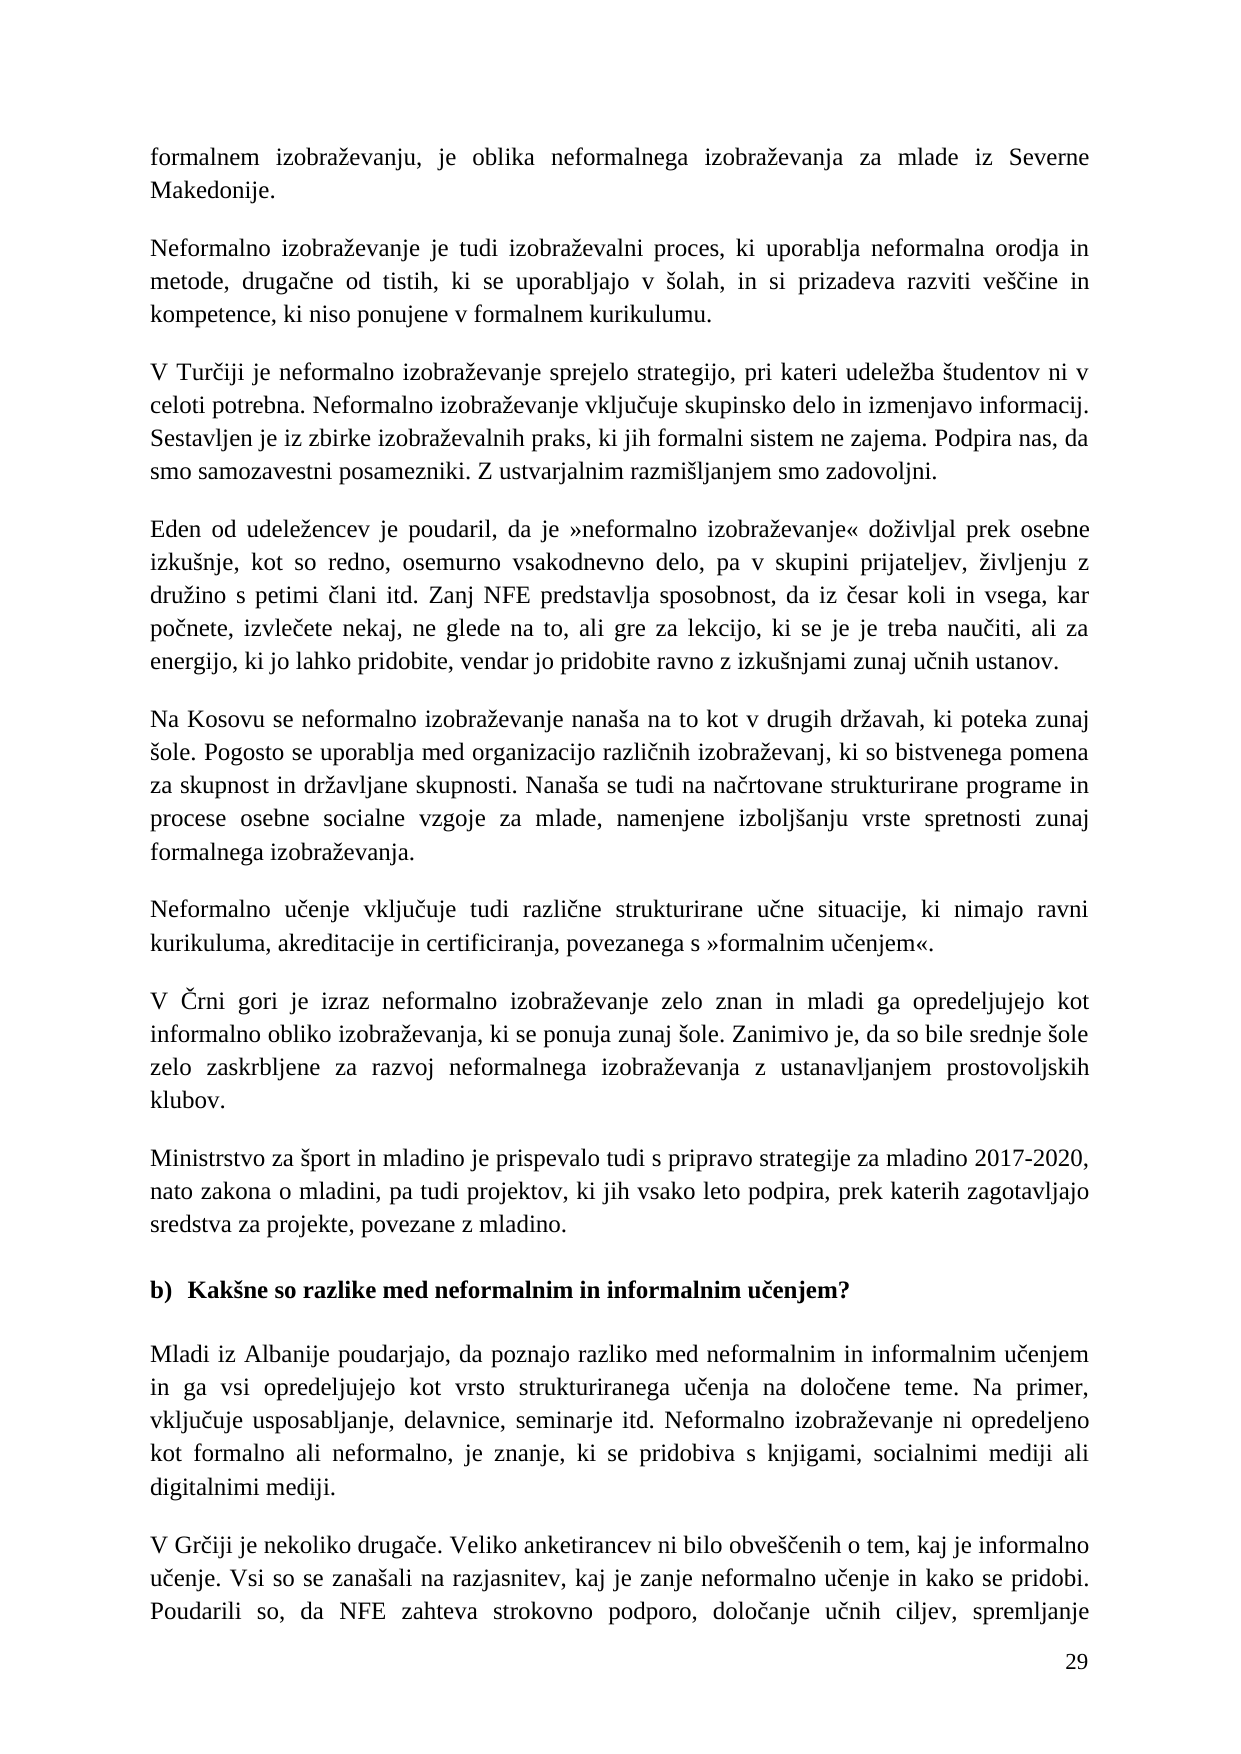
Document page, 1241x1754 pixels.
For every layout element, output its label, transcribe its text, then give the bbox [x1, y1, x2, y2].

text Mladi iz Albanije poudarjajo, da poznajo razliko med neformalnim in informalnim učenjem in ga vsi opredeljujejo kot vrsto strukturiranega učenja na določene teme. Na primer, vključuje usposabljanje, delavnice, seminarje itd. Neformalno izobraževanje ni opredeljeno kot formalno ali neformalno, je znanje, ki se pridobiva s knjigami, socialnimi mediji ali digitalnimi mediji. [150, 1339, 1091, 1500]
text Ministrstvo za šport in mladino je prispevalo tudi s pripravo strategije za mladino 2017-2020, nato zakona o mladini, pa tudi projektov, ki jih vsako leto podpira, prek katerih zagotavljajo sredstva za projekte, povezane z mladino. [150, 1143, 1090, 1238]
text Eden od udeležencev je poudaril, da je »neformalno izobraževanje« doživljal prek osebne izkušnje, kot so redno, osemurno vsakodnevno delo, pa v skupini prijateljev, življenju z družino s petimi člani itd. Zanj NFE predstavlja sposobnost, da iz česar koli in vsega, kar počnete, izvlečete nekaj, ne glede na to, ali gre za lekcijo, ki se je je treba naučiti, ali za energijo, ki jo lahko pridobite, vendar jo pridobite ravno z izkušnjami zunaj učnih ustanov. [150, 514, 1091, 675]
text Neformalno učenje vključuje tudi različne strukturirane učne situacije, ki nimajo ravni kurikuluma, akreditacije in certificiranja, povezanega s »formalnim učenjem«. [150, 894, 1090, 956]
text Neformalno izobraževanje je tudi izobraževalni proces, ki uporablja neformalna orodja in metode, drugačne od tistih, ki se uporabljajo v šolah, in si prizadeva razviti veščine in kompetence, ki niso ponujene v formalnem kurikulumu. [150, 233, 1091, 328]
subtitle Kakšne so razlike med neformalnim in informalnim učenjem? [150, 1275, 1103, 1304]
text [150, 142, 1091, 203]
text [150, 1530, 1091, 1624]
text V Črni gori je izraz neformalno izobraževanje zelo znan in mladi ga opredeljujejo kot informalno obliko izobraževanja, ki se ponuja zunaj šole. Zanimivo je, da so bile srednje šole zelo zaskrbljene za razvoj neformalnega izobraževanja z ustanavljanjem prostovoljskih klubov. [150, 986, 1090, 1114]
text Na Kosovu se neformalno izobraževanje nanaša na to kot v drugih državah, ki poteka zunaj šole. Pogosto se uporablja med organizacijo različnih izobraževanj, ki so bistvenega pomena za skupnost in državljane skupnosti. Nanaša se tudi na načrtovane strukturirane programe in procese osebne socialne vzgoje za mlade, namenjene izboljšanju vrste spretnosti zunaj formalnega izobraževanja. [150, 704, 1090, 865]
text V Turčiji je neformalno izobraževanje sprejelo strategijo, pri kateri udeležba študentov ni v celoti potrebna. Neformalno izobraževanje vključuje skupinsko delo in izmenjavo informacij. Sestavljen je iz zbirke izobraževalnih praks, ki jih formalni sistem ne zajema. Podpira nas, da smo samozavestni posamezniki. Z ustvarjalnim razmišljanjem smo zadovoljni. [150, 357, 1090, 485]
